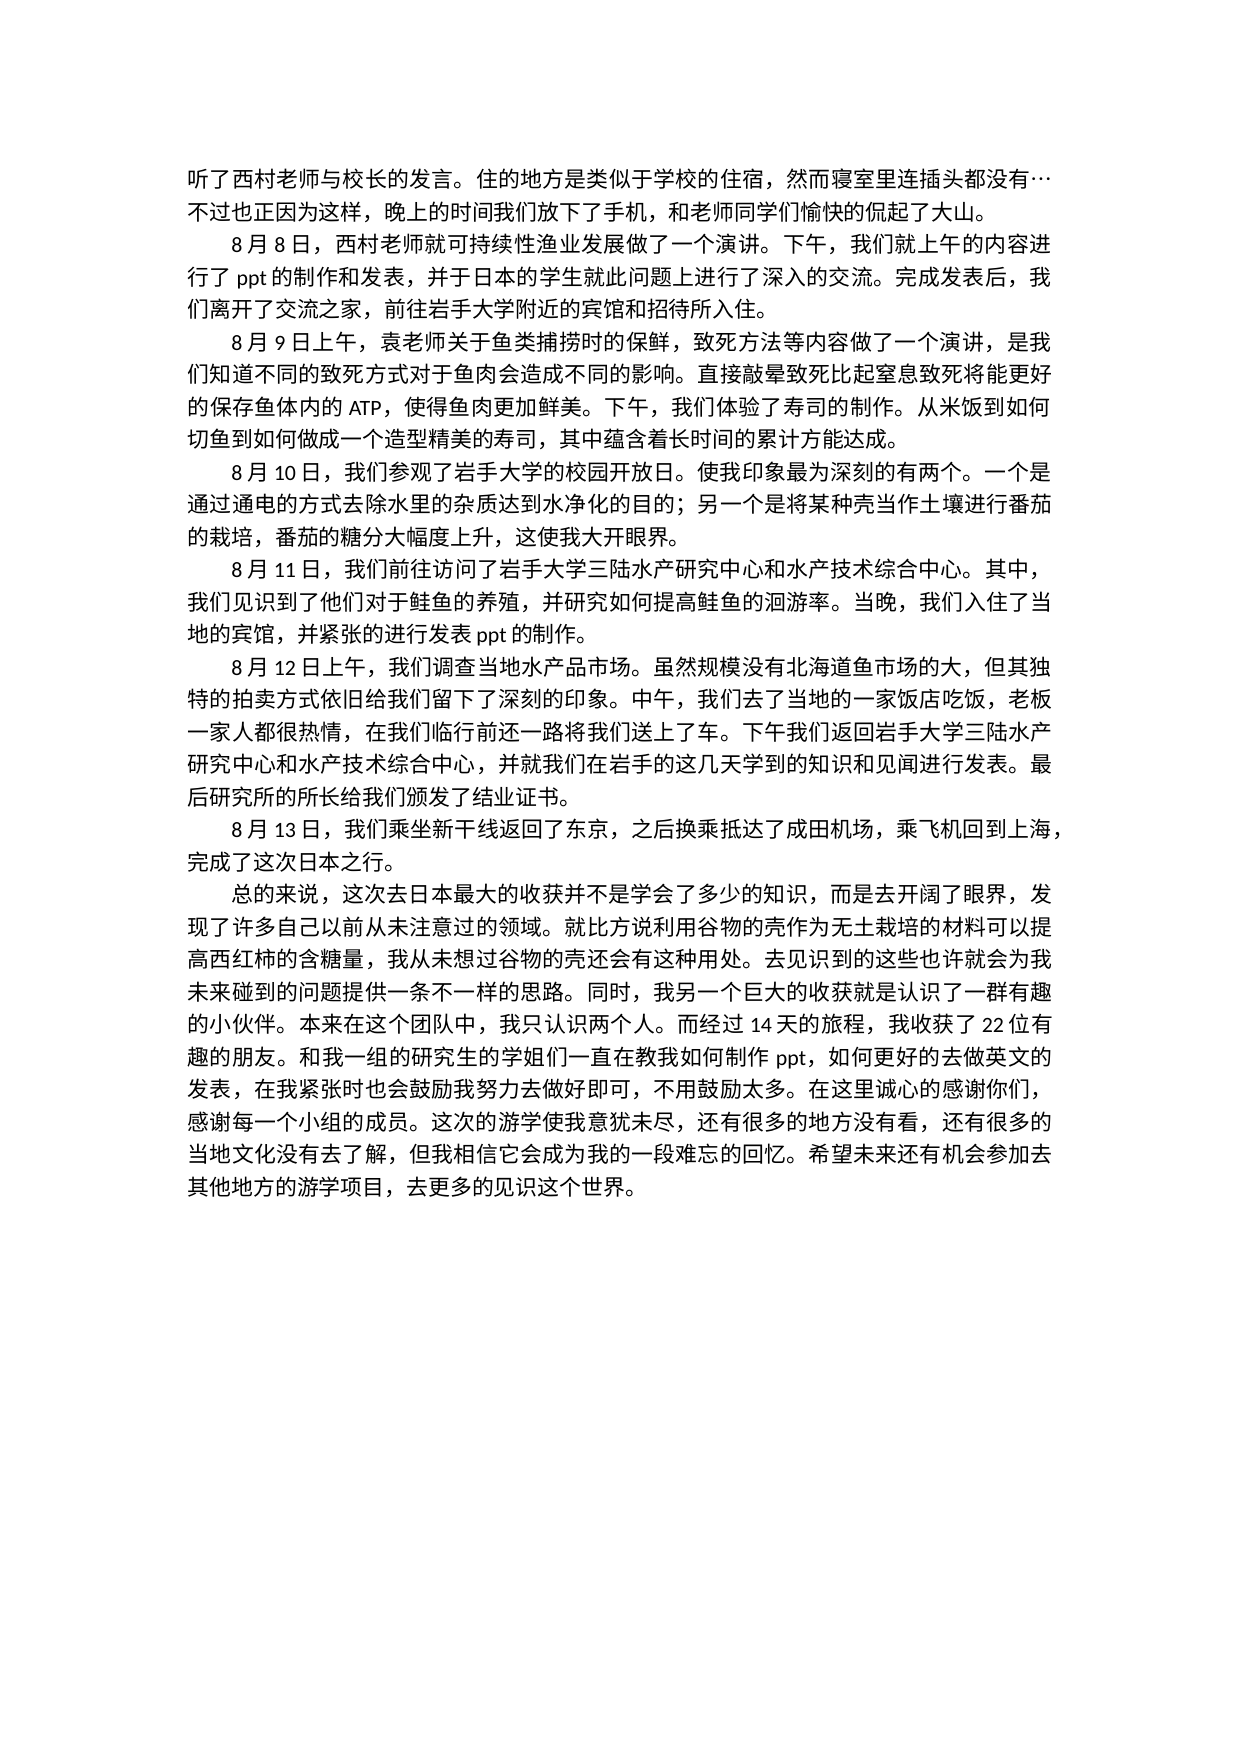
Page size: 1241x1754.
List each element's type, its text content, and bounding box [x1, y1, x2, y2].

text 8月10日，我们参观了岩手大学的校园开放日。使我印象最为深刻的有两个。一个是通过通电的方式去除水里的杂质达到水净化的目的；另一个是将某种壳当作土壤进行番茄的栽培，番茄的糖分大幅度上升，这使我大开眼界。 [187, 454, 1053, 552]
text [187, 162, 1053, 227]
text 8月8日，西村老师就可持续性渔业发展做了一个演讲。下午，我们就上午的内容进行了ppt的制作和发表，并于日本的学生就此问题上进行了深入的交流。完成发表后，我们离开了交流之家，前往岩手大学附近的宾馆和招待所入住。 [187, 227, 1053, 324]
text 8月13日，我们乘坐新干线返回了东京，之后换乘抵达了成田机场，乘飞机回到上海，完成了这次日本之行。 [187, 812, 1053, 877]
text 8月11日，我们前往访问了岩手大学三陆水产研究中心和水产技术综合中心。其中，我们见识到了他们对于鲑鱼的养殖，并研究如何提高鲑鱼的洄游率。当晚，我们入住了当地的宾馆，并紧张的进行发表ppt的制作。 [187, 552, 1053, 649]
text 总的来说，这次去日本最大的收获并不是学会了多少的知识，而是去开阔了眼界，发现了许多自己以前从未注意过的领域。就比方说利用谷物的壳作为无土栽培的材料可以提高西红柿的含糖量，我从未想过谷物的壳还会有这种用处。去见识到的这些也许就会为我未来碰到的问题提供一条不一样的思路。同时，我另一个巨大的收获就是认识了一群有趣的小伙伴。本来在这个团队中，我只认识两个人。而经过14天的旅程，我收获了22位有趣的朋友。和我一组的研究生的学姐们一直在教我如何制作ppt，如何更好的去做英文的发表，在我紧张时也会鼓励我努力去做好即可，不用鼓励太多。在这里诚心的感谢你们，感谢每一个小组的成员。这次的游学使我意犹未尽，还有很多的地方没有看，还有很多的当地文化没有去了解，但我相信它会成为我的一段难忘的回忆。希望未来还有机会参加去其他地方的游学项目，去更多的见识这个世界。 [187, 877, 1053, 1202]
text 8月12日上午，我们调查当地水产品市场。虽然规模没有北海道鱼市场的大，但其独特的拍卖方式依旧给我们留下了深刻的印象。中午，我们去了当地的一家饭店吃饭，老板一家人都很热情，在我们临行前还一路将我们送上了车。下午我们返回岩手大学三陆水产研究中心和水产技术综合中心，并就我们在岩手的这几天学到的知识和见闻进行发表。最后研究所的所长给我们颁发了结业证书。 [187, 649, 1053, 812]
text 8月9日上午，袁老师关于鱼类捕捞时的保鲜，致死方法等内容做了一个演讲，是我们知道不同的致死方式对于鱼肉会造成不同的影响。直接敲晕致死比起窒息致死将能更好的保存鱼体内的ATP，使得鱼肉更加鲜美。下午，我们体验了寿司的制作。从米饭到如何切鱼到如何做成一个造型精美的寿司，其中蕴含着长时间的累计方能达成。 [187, 324, 1053, 454]
